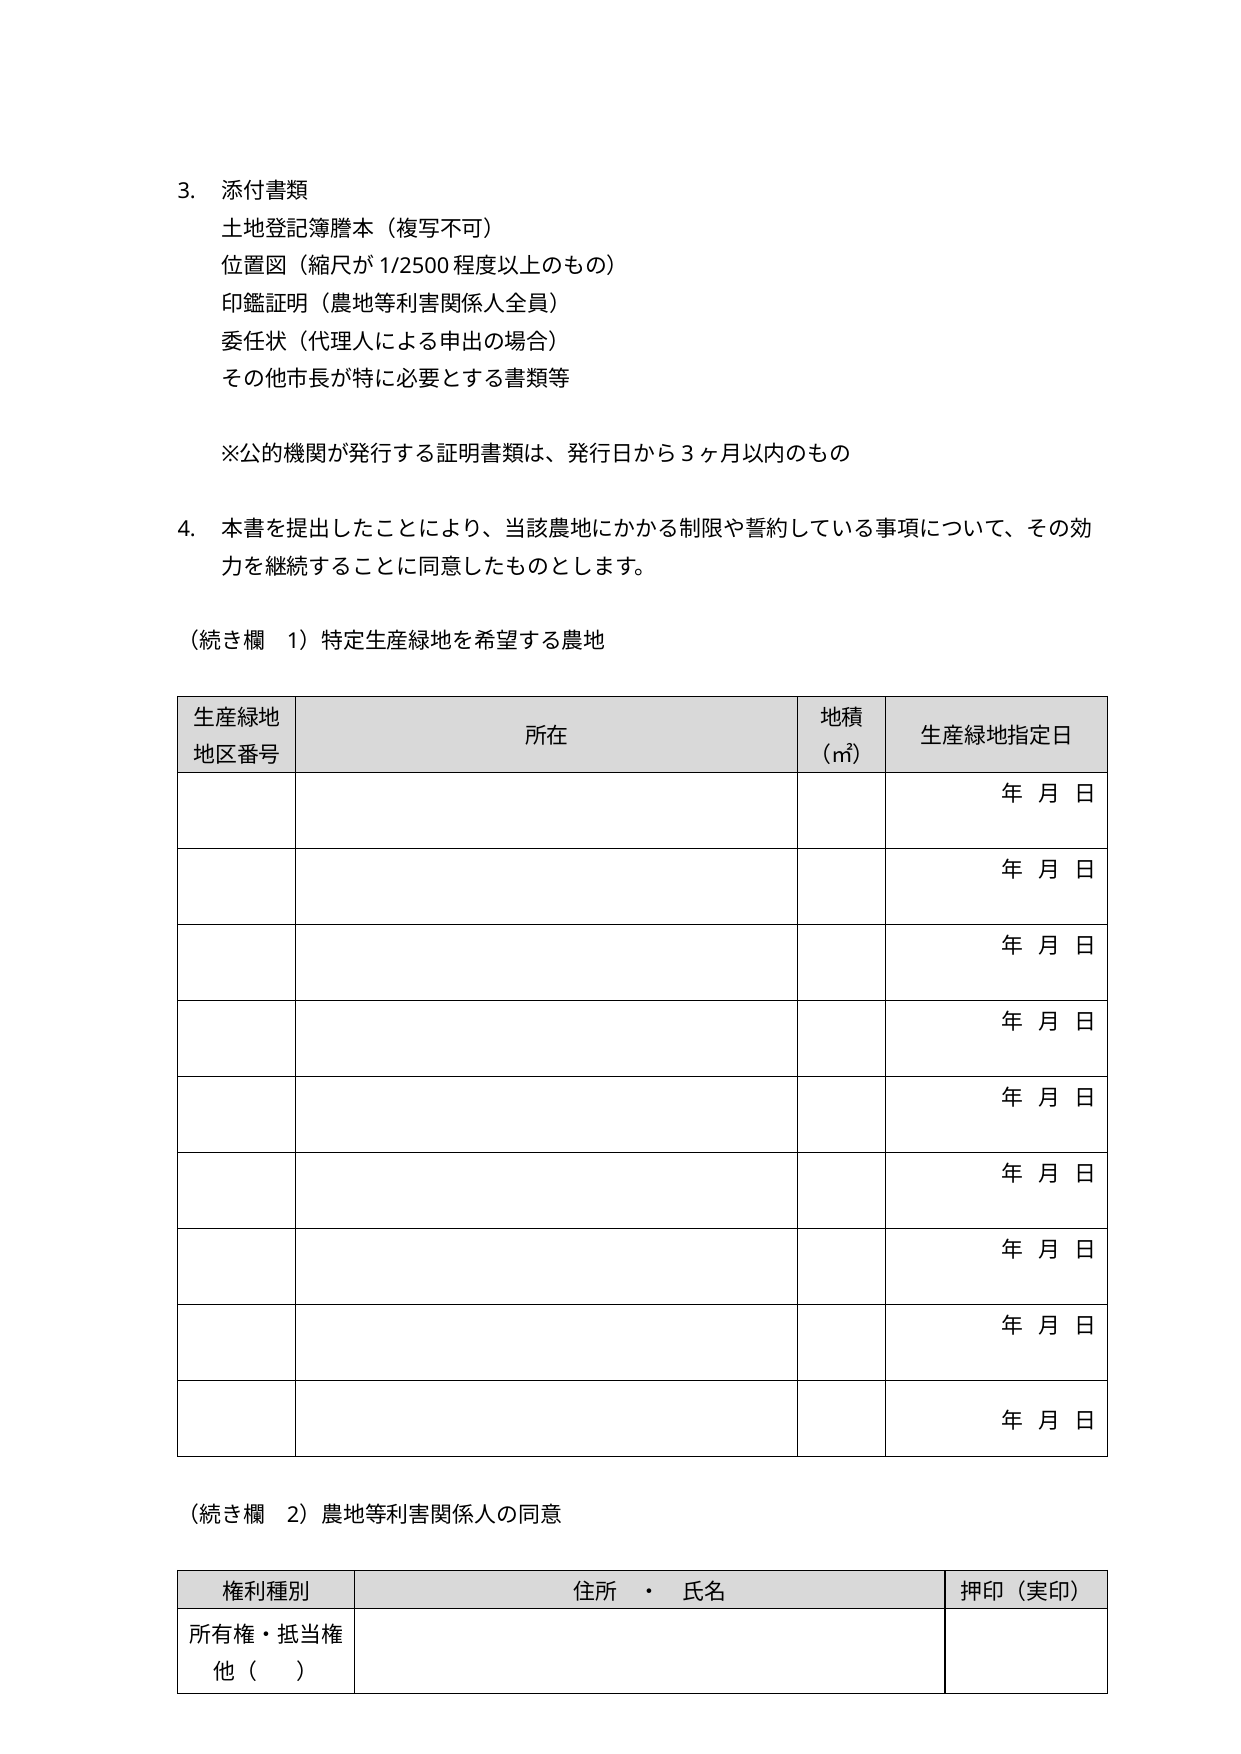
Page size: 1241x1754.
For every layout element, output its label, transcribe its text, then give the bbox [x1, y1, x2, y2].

text （続き欄 1）特定生産緑地を希望する農地 [177, 621, 1063, 658]
table_cell [178, 1381, 295, 1456]
list 添付書類 [177, 171, 1063, 208]
table_cell 年 月 日 [886, 1305, 1107, 1380]
table_cell [296, 1001, 797, 1076]
list 土地登記簿謄本（複写不可） [221, 208, 1063, 246]
table_cell 年 月 日 [886, 925, 1107, 1000]
table_cell 年 月 日 [886, 1153, 1107, 1228]
table_header 押印（実印） [946, 1571, 1107, 1608]
table_cell [178, 849, 295, 924]
table_cell [296, 849, 797, 924]
table_cell [296, 1077, 797, 1152]
table_cell [798, 1153, 885, 1228]
table_cell 年 月 日 [886, 1077, 1107, 1152]
text （続き欄 2）農地等利害関係人の同意 [177, 1495, 1063, 1532]
table_cell [798, 1001, 885, 1076]
table_header 生産緑地地区番号 [178, 697, 295, 772]
list 委任状（代理人による申出の場合） [221, 321, 1063, 358]
list 位置図（縮尺が1/2500程度以上のもの） [221, 246, 1063, 283]
table_cell [296, 1153, 797, 1228]
table_cell [798, 1229, 885, 1304]
table_cell [296, 1305, 797, 1380]
table_cell 年 月 日 [886, 849, 1107, 924]
list 本書を提出したことにより、当該農地にかかる制限や誓約している事項について、その効力を継続することに同意したものとします。 [177, 508, 1107, 583]
table_header 生産緑地指定日 [886, 697, 1107, 772]
table_cell [178, 1001, 295, 1076]
table_cell [798, 1077, 885, 1152]
list その他市長が特に必要とする書類等 [221, 358, 1063, 396]
table_cell [178, 1305, 295, 1380]
list 印鑑証明（農地等利害関係人全員） [221, 283, 1063, 321]
list ※公的機関が発行する証明書類は、発行日から3ヶ月以内のもの [221, 433, 1063, 471]
table_cell [178, 1077, 295, 1152]
table_cell [296, 773, 797, 848]
table_cell [178, 1229, 295, 1304]
table_header 地積 （㎡） [798, 697, 885, 772]
table_cell [798, 1305, 885, 1380]
table_cell [798, 849, 885, 924]
table_header 所在 [296, 697, 797, 772]
table_cell [296, 1229, 797, 1304]
table_cell [798, 773, 885, 848]
table_cell [296, 925, 797, 1000]
table_cell [296, 1381, 797, 1456]
table_cell 年 月 日 [886, 1381, 1107, 1456]
table_cell 所有権・抵当権 他（ ） [178, 1609, 354, 1693]
table_cell [355, 1609, 944, 1693]
table_cell 年 月 日 [886, 1001, 1107, 1076]
table_cell 年 月 日 [886, 773, 1107, 848]
table_cell 年 月 日 [886, 1229, 1107, 1304]
table_header 権利種別 [178, 1571, 354, 1608]
table_cell [798, 925, 885, 1000]
table_cell [178, 925, 295, 1000]
table_header 住所 ・ 氏名 [355, 1571, 944, 1608]
table_cell [178, 773, 295, 848]
table_cell [798, 1381, 885, 1456]
table_cell [178, 1153, 295, 1228]
table_cell [946, 1609, 1107, 1693]
